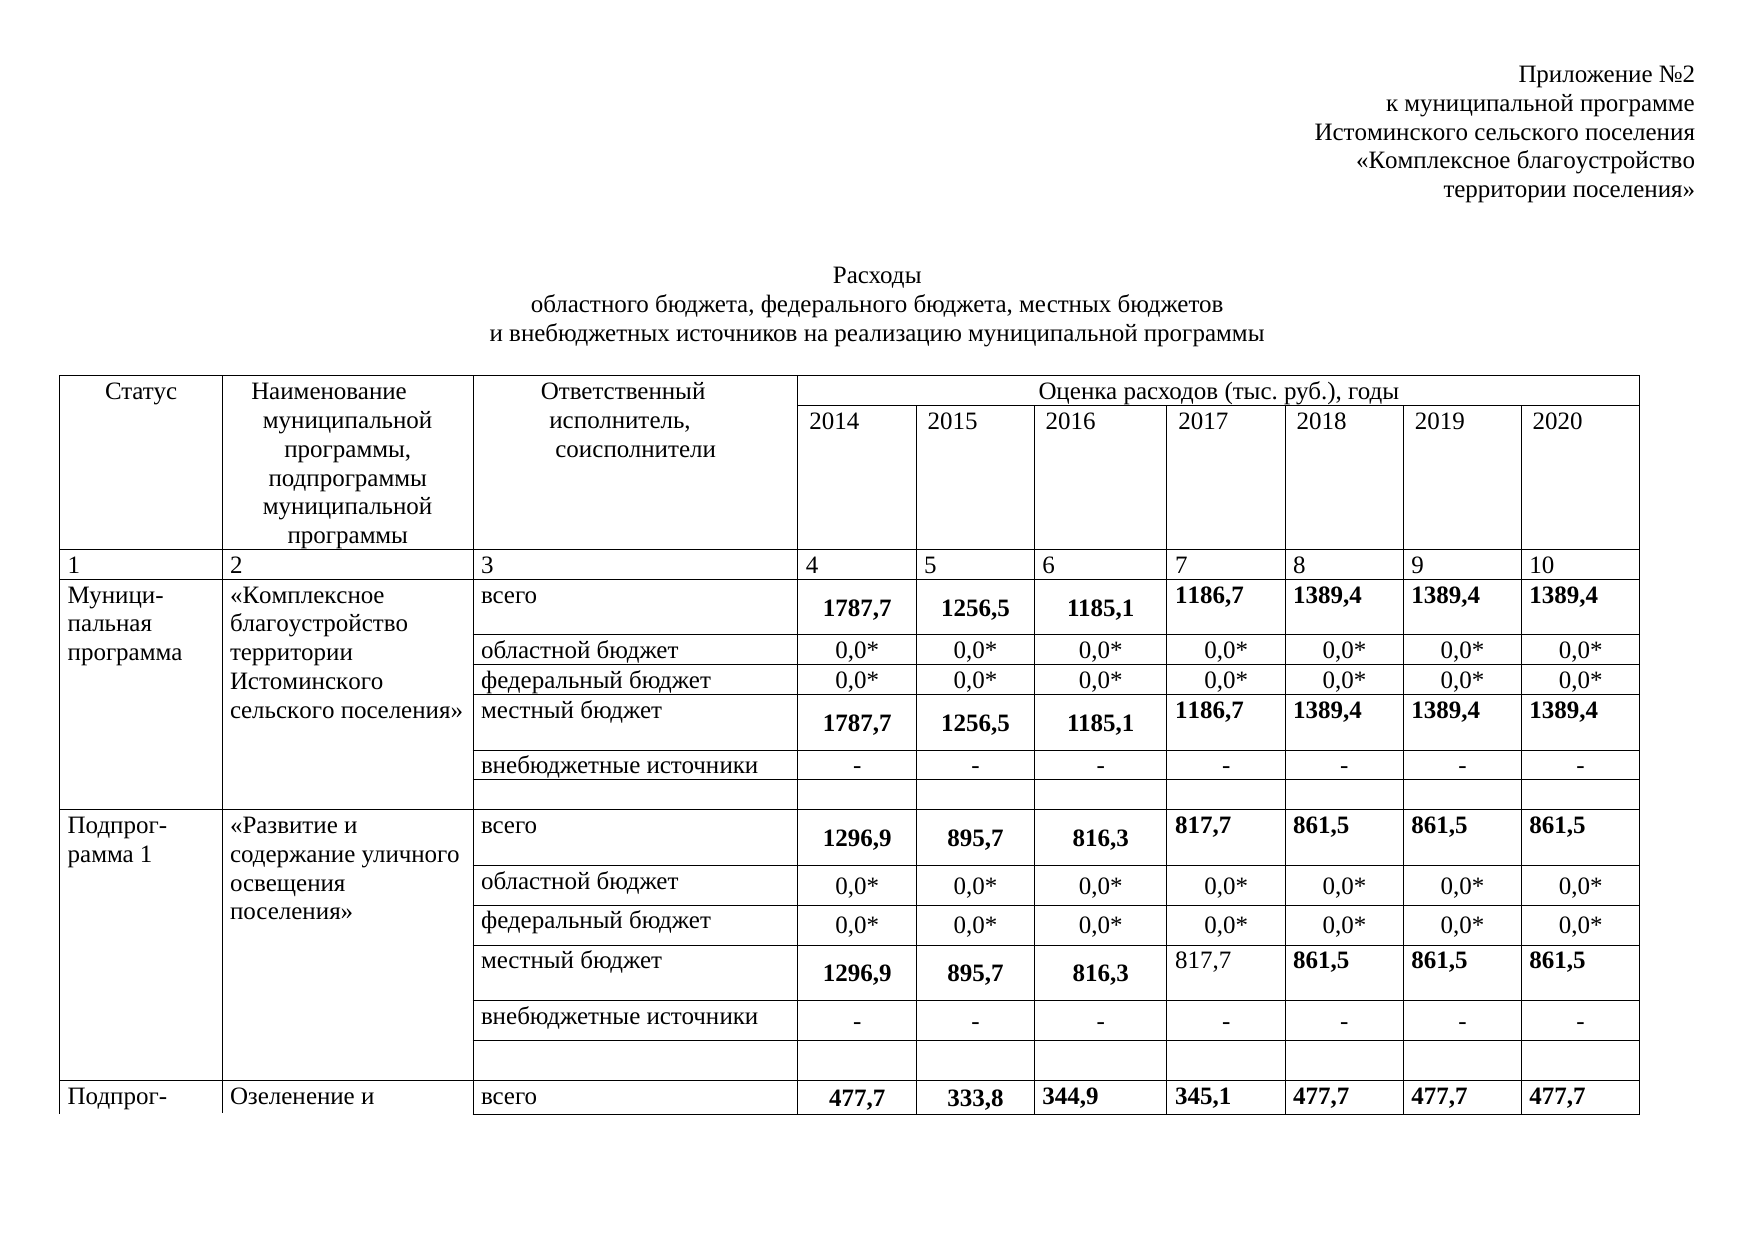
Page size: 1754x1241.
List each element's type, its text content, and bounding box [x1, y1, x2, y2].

table_cell - [798, 1001, 916, 1040]
table_cell [1404, 780, 1521, 809]
text Приложение №2 [59, 59, 1695, 88]
table_cell [1035, 1041, 1166, 1080]
table_cell 0,0* [1167, 866, 1285, 904]
table_cell 816,3 [1035, 810, 1166, 865]
table_cell 7 [1167, 550, 1285, 579]
table_cell 0,0* [1286, 635, 1403, 664]
table_cell [917, 1041, 1034, 1080]
table_cell - [1286, 1001, 1403, 1040]
table_cell 861,5 [1522, 946, 1639, 1000]
table_cell [474, 1041, 797, 1080]
table_cell 0,0* [798, 866, 916, 904]
table_cell 1389,4 [1522, 580, 1639, 634]
table_cell 477,7 [1404, 1081, 1521, 1113]
table_cell 10 [1522, 550, 1639, 579]
table_cell внебюджетные источники [474, 751, 797, 779]
table_cell федеральный бюджет [474, 906, 797, 944]
table_cell - [1404, 1001, 1521, 1040]
table_cell [1522, 1041, 1639, 1080]
table_cell 0,0* [1035, 665, 1166, 694]
table_cell 4 [798, 550, 916, 579]
table_cell - [1286, 751, 1403, 779]
table_header Наименование муниципальной программы, подпрограммы муниципальной программы [223, 376, 473, 549]
table_cell 861,5 [1404, 810, 1521, 865]
table_cell 1 [60, 550, 222, 579]
table_cell Подпрог-рамма 1 [60, 810, 222, 1080]
table_cell 6 [1035, 550, 1166, 579]
table_cell «Развитие и содержание уличного освещения поселения» [223, 810, 473, 1080]
table_cell местный бюджет [474, 946, 797, 1000]
table_cell 1296,9 [798, 810, 916, 865]
table_cell 895,7 [917, 810, 1034, 865]
table_cell 0,0* [1404, 906, 1521, 944]
table_cell 0,0* [1522, 665, 1639, 694]
table_cell [1404, 1041, 1521, 1080]
table_cell 861,5 [1286, 946, 1403, 1000]
table_cell 5 [917, 550, 1034, 579]
table_cell [474, 780, 797, 809]
table_cell 0,0* [1286, 866, 1403, 904]
table_cell [798, 1041, 916, 1080]
table_cell 2019 [1404, 406, 1521, 549]
table_cell - [1522, 751, 1639, 779]
table_cell - [917, 1001, 1034, 1040]
table_cell 1389,4 [1286, 695, 1403, 749]
table_cell 0,0* [798, 665, 916, 694]
table_cell - [1522, 1001, 1639, 1040]
table_cell Муници-пальная программа [60, 580, 222, 809]
text Истоминского сельского поселения [59, 117, 1695, 145]
table_cell всего [474, 810, 797, 865]
table_cell [798, 780, 916, 809]
table_cell 2015 [917, 406, 1034, 549]
table_cell 477,7 [1286, 1081, 1403, 1113]
table_cell 345,1 [1167, 1081, 1285, 1113]
table_cell 8 [1286, 550, 1403, 579]
table_cell 1389,4 [1286, 580, 1403, 634]
table_cell [1522, 780, 1639, 809]
table_cell 3 [474, 550, 797, 579]
table_cell областной бюджет [474, 866, 797, 904]
table_cell 1296,9 [798, 946, 916, 1000]
table_cell 2020 [1522, 406, 1639, 549]
table_cell 1389,4 [1404, 695, 1521, 749]
table_cell 1389,4 [1522, 695, 1639, 749]
text территории поселения» [59, 174, 1695, 203]
table_cell 344,9 [1035, 1081, 1166, 1113]
table_cell 1389,4 [1404, 580, 1521, 634]
table_cell 0,0* [917, 635, 1034, 664]
table_cell - [1167, 751, 1285, 779]
table_cell [1286, 780, 1403, 809]
table_cell 0,0* [1035, 866, 1166, 904]
table_cell 0,0* [1404, 866, 1521, 904]
table_cell [1286, 1041, 1403, 1080]
table_cell 0,0* [1404, 635, 1521, 664]
table_cell 0,0* [1522, 866, 1639, 904]
table_cell местный бюджет [474, 695, 797, 749]
table_cell 0,0* [798, 635, 916, 664]
table_cell 477,7 [798, 1081, 916, 1113]
table_cell 0,0* [1035, 635, 1166, 664]
table_header Оценка расходов (тыс. руб.), годы [798, 376, 1639, 405]
table_cell 9 [1404, 550, 1521, 579]
text «Комплексное благоустройство [59, 145, 1695, 174]
table_cell 0,0* [1167, 906, 1285, 944]
table_cell 817,7 [1167, 810, 1285, 865]
table_cell 0,0* [1035, 906, 1166, 944]
table_cell [1035, 780, 1166, 809]
table_cell областной бюджет [474, 635, 797, 664]
table_cell - [917, 751, 1034, 779]
table_cell 0,0* [1167, 665, 1285, 694]
table_cell Подпрог-рамма 2 [60, 1081, 222, 1113]
table_cell 1186,7 [1167, 580, 1285, 634]
table_cell 861,5 [1286, 810, 1403, 865]
table_cell 2 [223, 550, 473, 579]
table_cell внебюджетные источники [474, 1001, 797, 1040]
table_cell 861,5 [1404, 946, 1521, 1000]
table_cell 0,0* [917, 866, 1034, 904]
table_cell всего [474, 580, 797, 634]
text Расходы [59, 260, 1695, 289]
table_cell - [1167, 1001, 1285, 1040]
table_cell 0,0* [917, 665, 1034, 694]
table_cell 817,7 [1167, 946, 1285, 1000]
table_header Ответственный исполнитель, соисполнители [474, 376, 797, 549]
table_cell 1256,5 [917, 695, 1034, 749]
table_cell 0,0* [1167, 635, 1285, 664]
table_cell 0,0* [917, 906, 1034, 944]
table_cell 1787,7 [798, 580, 916, 634]
table_cell [1167, 780, 1285, 809]
table_cell - [798, 751, 916, 779]
table_cell 2018 [1286, 406, 1403, 549]
text и внебюджетных источников на реализацию муниципальной программы [59, 318, 1695, 347]
table_cell [917, 780, 1034, 809]
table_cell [223, 1081, 473, 1113]
table_cell 333,8 [917, 1081, 1034, 1113]
table_cell 2016 [1035, 406, 1166, 549]
text областного бюджета, федерального бюджета, местных бюджетов [59, 289, 1695, 318]
table_cell 477,7 [1522, 1081, 1639, 1113]
table_cell [1167, 1041, 1285, 1080]
table_cell 0,0* [798, 906, 916, 944]
table_cell 0,0* [1522, 906, 1639, 944]
table_cell 2017 [1167, 406, 1285, 549]
table_cell 1256,5 [917, 580, 1034, 634]
table_cell - [1035, 751, 1166, 779]
table_cell 0,0* [1404, 665, 1521, 694]
table_cell 0,0* [1286, 665, 1403, 694]
table_cell 0,0* [1286, 906, 1403, 944]
table_cell 895,7 [917, 946, 1034, 1000]
table_header Статус [60, 376, 222, 549]
table_cell 861,5 [1522, 810, 1639, 865]
table_cell федеральный бюджет [474, 665, 797, 694]
table_cell - [1035, 1001, 1166, 1040]
table_cell всего [474, 1081, 797, 1113]
table_cell - [1404, 751, 1521, 779]
table_cell 2014 [798, 406, 916, 549]
table_cell 1185,1 [1035, 580, 1166, 634]
table_cell 0,0* [1522, 635, 1639, 664]
table_cell 1185,1 [1035, 695, 1166, 749]
table_cell «Комплексное благоустройство территории Истоминского сельского поселения» [223, 580, 473, 809]
table_cell 816,3 [1035, 946, 1166, 1000]
table_cell 1186,7 [1167, 695, 1285, 749]
table_cell 1787,7 [798, 695, 916, 749]
text к муниципальной программе [59, 88, 1695, 117]
